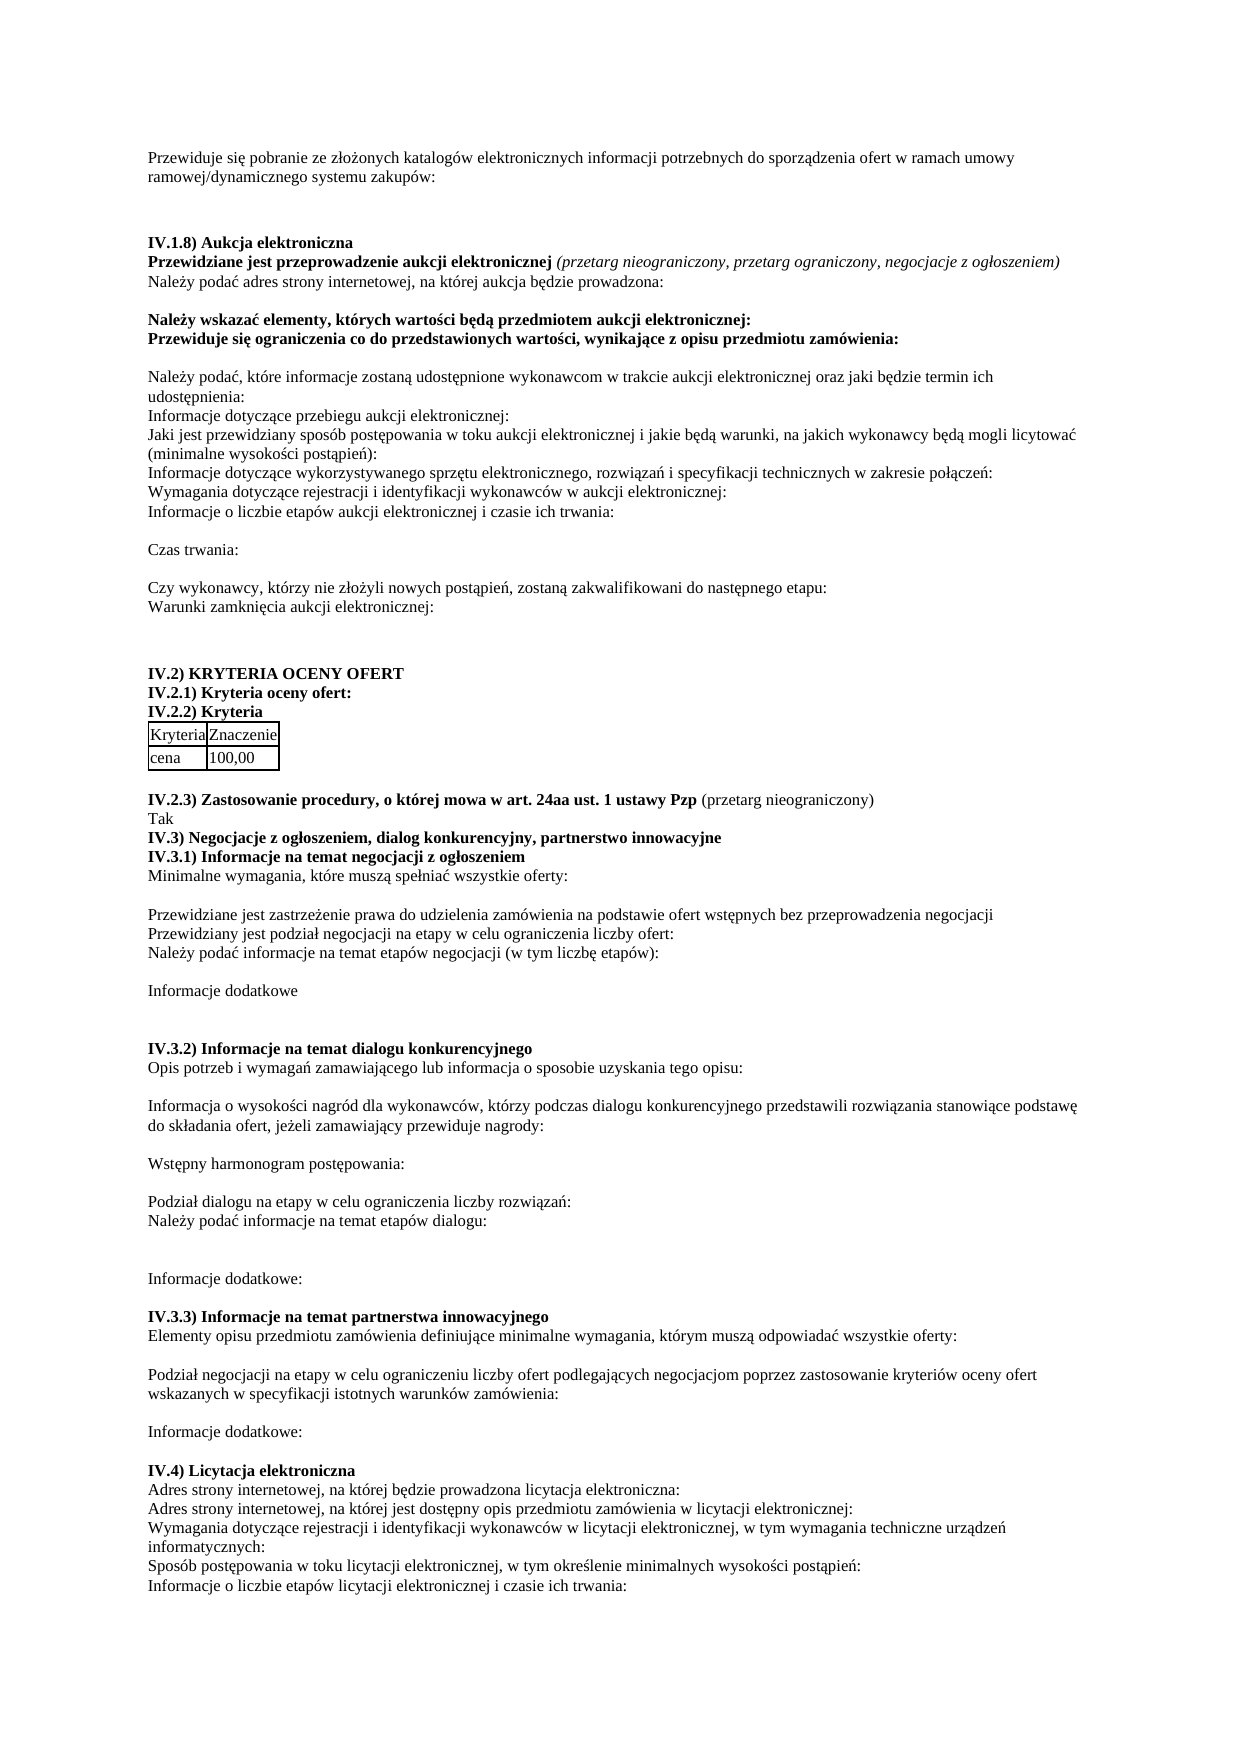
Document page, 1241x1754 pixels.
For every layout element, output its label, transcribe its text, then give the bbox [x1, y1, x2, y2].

text Informacje o liczbie etapów licytacji elektronicznej i czasie ich trwania: [148, 1575, 1093, 1594]
table_header Kryteria [149, 723, 206, 745]
text IV.2) KRYTERIA OCENY OFERT IV.2.1) Kryteria oceny ofert: IV.2.2) Kryteria [148, 644, 1093, 721]
table_header Znaczenie [208, 723, 278, 745]
table_cell cena [149, 747, 206, 769]
text Adres strony internetowej, na której jest dostępny opis przedmiotu zamówienia w licytacji elektronicznej: [148, 1499, 1093, 1518]
text IV.2.3) Zastosowanie procedury, o której mowa w art. 24aa ust. 1 ustawy Pzp (przetarg nieograniczony) Tak IV.3) Negocjacje z ogłoszeniem, dialog konkurencyjny, partnerstwo innowacyjne IV.3.1) Informacje na temat negocjacji z ogłoszeniem Minimalne wymagania, które muszą spełniać wszystkie oferty: Przewidziane jest zastrzeżenie prawa do udzielenia zamówienia na podstawie ofert wstępnych bez przeprowadzenia negocjacji Przewidziany jest podział negocjacji na etapy w celu ograniczenia liczby ofert: Należy podać informacje na temat etapów negocjacji (w tym liczbę etapów): Informacje dodatkowe IV.3.2) Informacje na temat dialogu konkurencyjnego Opis potrzeb i wymagań zamawiającego lub informacja o sposobie uzyskania tego opisu: Informacja o wysokości nagród dla wykonawców, którzy podczas dialogu konkurencyjnego przedstawili rozwiązania stanowiące podstawę do składania ofert, jeżeli zamawiający przewiduje nagrody: Wstępny harmonogram postępowania: Podział dialogu na etapy w celu ograniczenia liczby rozwiązań: Należy podać informacje na temat etapów dialogu: Informacje dodatkowe: IV.3.3) Informacje na temat partnerstwa innowacyjnego Elementy opisu przedmiotu zamówienia definiujące minimalne wymagania, którym muszą odpowiadać wszystkie oferty: Podział negocjacji na etapy w celu ograniczeniu liczby ofert podlegających negocjacjom poprzez zastosowanie kryteriów oceny ofert wskazanych w specyfikacji istotnych warunków zamówienia: Informacje dodatkowe: IV.4) Licytacja elektroniczna Adres strony internetowej, na której będzie prowadzona licytacja elektroniczna: [148, 770, 1093, 1499]
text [148, 148, 1093, 214]
text Wymagania dotyczące rejestracji i identyfikacji wykonawców w licytacji elektronicznej, w tym wymagania techniczne urządzeń informatycznych: [148, 1518, 1093, 1556]
table_cell 100,00 [208, 747, 278, 769]
text IV.1.8) Aukcja elektroniczna Przewidziane jest przeprowadzenie aukcji elektronicznej (przetarg nieograniczony, przetarg ograniczony, negocjacje z ogłoszeniem) Należy podać adres strony internetowej, na której aukcja będzie prowadzona: Należy wskazać elementy, których wartości będą przedmiotem aukcji elektronicznej: Przewiduje się ograniczenia co do przedstawionych wartości, wynikające z opisu przedmiotu zamówienia: Należy podać, które informacje zostaną udostępnione wykonawcom w trakcie aukcji elektronicznej oraz jaki będzie termin ich udostępnienia: Informacje dotyczące przebiegu aukcji elektronicznej: Jaki jest przewidziany sposób postępowania w toku aukcji elektronicznej i jakie będą warunki, na jakich wykonawcy będą mogli licytować (minimalne wysokości postąpień): Informacje dotyczące wykorzystywanego sprzętu elektronicznego, rozwiązań i specyfikacji technicznych w zakresie połączeń: Wymagania dotyczące rejestracji i identyfikacji wykonawców w aukcji elektronicznej: Informacje o liczbie etapów aukcji elektronicznej i czasie ich trwania: [148, 214, 1093, 521]
text Sposób postępowania w toku licytacji elektronicznej, w tym określenie minimalnych wysokości postąpień: [148, 1556, 1093, 1575]
text Czas trwania: Czy wykonawcy, którzy nie złożyli nowych postąpień, zostaną zakwalifikowani do następnego etapu: Warunki zamknięcia aukcji elektronicznej: [148, 521, 1093, 644]
